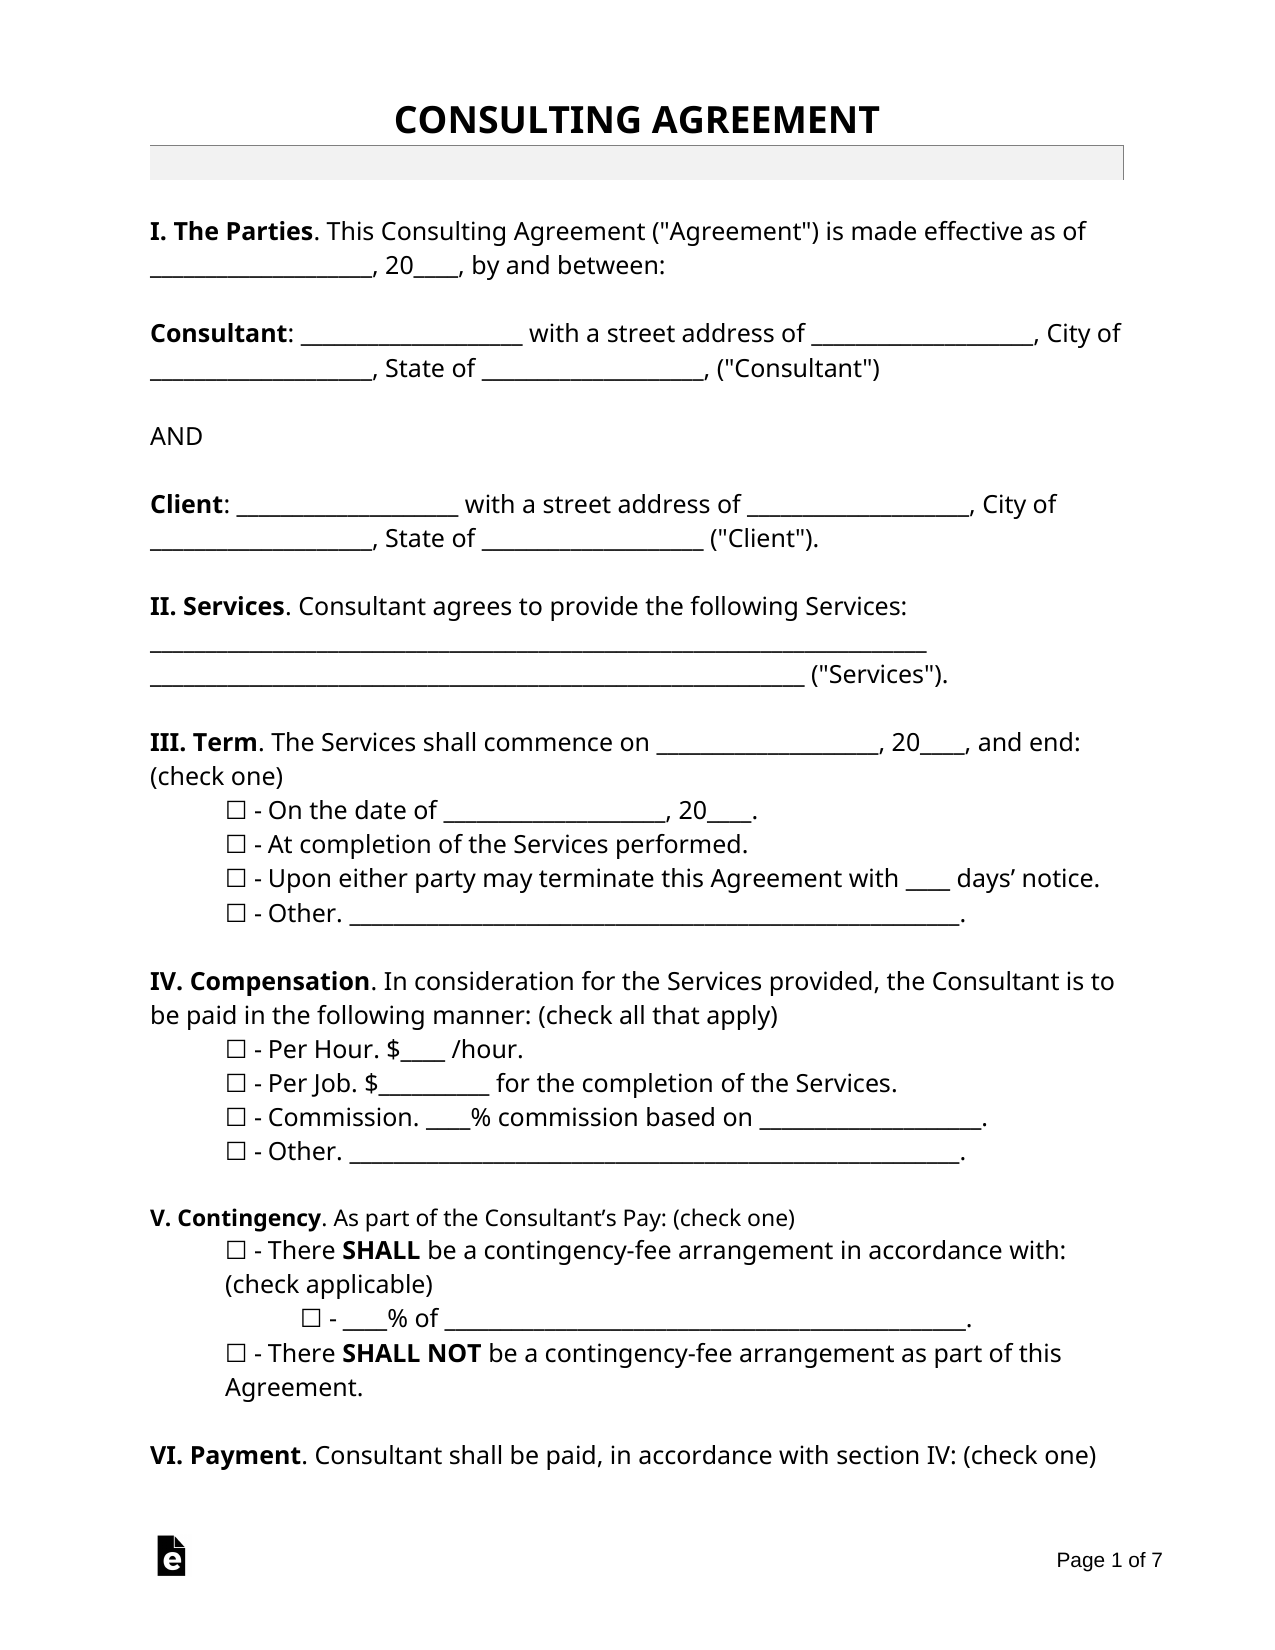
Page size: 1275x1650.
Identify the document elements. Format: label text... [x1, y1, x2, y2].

text V. Contingency. As part of the Consultant’s Pay: (check one) [150, 1202, 1125, 1233]
text - At completion of the Services performed. [225, 827, 1125, 861]
text - Per Job. $__________ for the completion of the Services. [225, 1066, 1125, 1099]
text - Other. _______________________________________________________. [225, 1134, 1125, 1168]
picture [150, 1534, 192, 1577]
text Client: ____________________ with a street address of ____________________, City of ____________________, State of ____________________ ("Client"). [150, 486, 1125, 554]
text VI. Payment. Consultant shall be paid, in accordance with section IV: (check one) [150, 1437, 1125, 1471]
text ___________________________________________________________ ("Services"). [150, 657, 1125, 691]
text - On the date of ____________________, 20____. [225, 793, 1125, 827]
text IV. Compensation. In consideration for the Services provided, the Consultant is to be paid in the following manner: (check all that apply) [150, 963, 1125, 1031]
text - Commission. ____% commission based on ____________________. [225, 1099, 1125, 1134]
text - ____% of _______________________________________________. [300, 1301, 1125, 1335]
table_cell [150, 146, 1123, 180]
text - Upon either party may terminate this Agreement with ____ days’ notice. [225, 861, 1125, 895]
text - There SHALL NOT be a contingency-fee arrangement as part of this Agreement. [225, 1335, 1125, 1403]
text - Per Hour. $____ /hour. [225, 1031, 1125, 1066]
text III. Term. The Services shall commence on ____________________, 20____, and end: (check one) [150, 725, 1125, 793]
text II. Services. Consultant agrees to provide the following Services: [150, 589, 1125, 623]
text Consultant: ____________________ with a street address of ____________________, City of ____________________, State of ____________________, ("Consultant") [150, 316, 1125, 384]
text - There SHALL be a contingency-fee arrangement in accordance with: (check applicable) [225, 1233, 1125, 1301]
text I. The Parties. This Consulting Agreement ("Agreement") is made effective as of ____________________, 20____, by and between: [150, 214, 1125, 282]
text ______________________________________________________________________ [150, 623, 1125, 657]
text - Other. _______________________________________________________. [225, 895, 1125, 929]
text AND [150, 418, 1125, 452]
table_header CONSULTING AGREEMENT [150, 94, 1124, 145]
